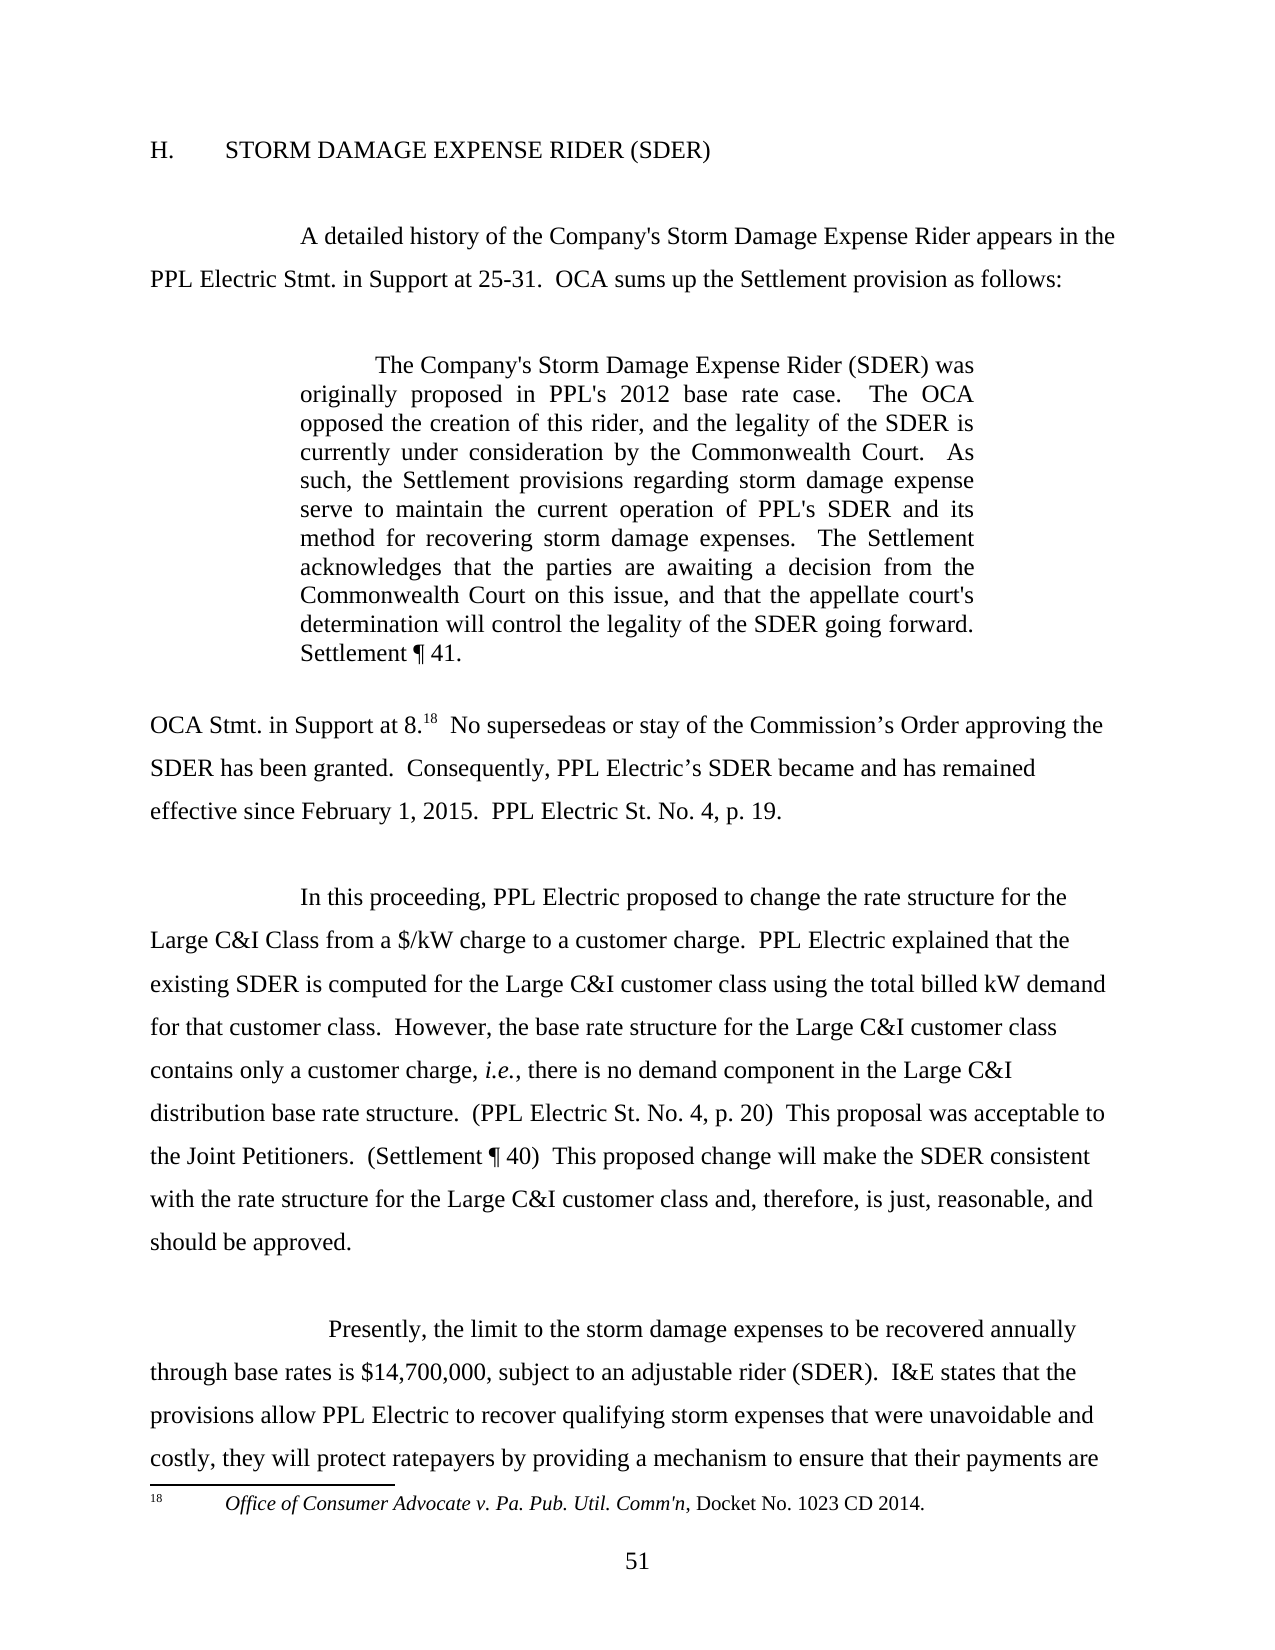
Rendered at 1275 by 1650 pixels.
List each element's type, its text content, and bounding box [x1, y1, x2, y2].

text OCA Stmt. in Support at 8. No supersedeas or stay of the Commission’s Order approving the SDER has been granted. Consequently, PPL Electric’s SDER became and has remained effective since February 1, 2015. PPL Electric St. No. 4, p. 19. [150, 710, 1125, 825]
text In this proceeding, PPL Electric proposed to change the rate structure for the Large C&I Class from a $/kW charge to a customer charge. PPL Electric explained that the existing SDER is computed for the Large C&I customer class using the total billed kW demand for that customer class. However, the base rate structure for the Large C&I customer class contains only a customer charge, i.e., there is no demand component in the Large C&I distribution base rate structure. (PPL Electric St. No. 4, p. 20) This proposal was acceptable to the Joint Petitioners. (Settlement ¶ 40) This proposed change will make the SDER consistent with the rate structure for the Large C&I customer class and, therefore, is just, reasonable, and should be approved. [150, 882, 1125, 1256]
text H. STORM DAMAGE EXPENSE RIDER (SDER) [150, 135, 1125, 164]
text A detailed history of the Company's Storm Damage Expense Rider appears in the PPL Electric Stmt. in Support at 25-31. OCA sums up the Settlement provision as follows: [150, 221, 1125, 293]
text The Company's Storm Damage Expense Rider (SDER) was originally proposed in PPL's 2012 base rate case. The OCA opposed the creation of this rider, and the legality of the SDER is currently under consideration by the Commonwealth Court. As such, the Settlement provisions regarding storm damage expense serve to maintain the current operation of PPL's SDER and its method for recovering storm damage expenses. The Settlement acknowledges that the parties are awaiting a decision from the Commonwealth Court on this issue, and that the appellate court's determination will control the legality of the SDER going forward. Settlement ¶ 41. [300, 351, 975, 667]
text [150, 1314, 1125, 1472]
